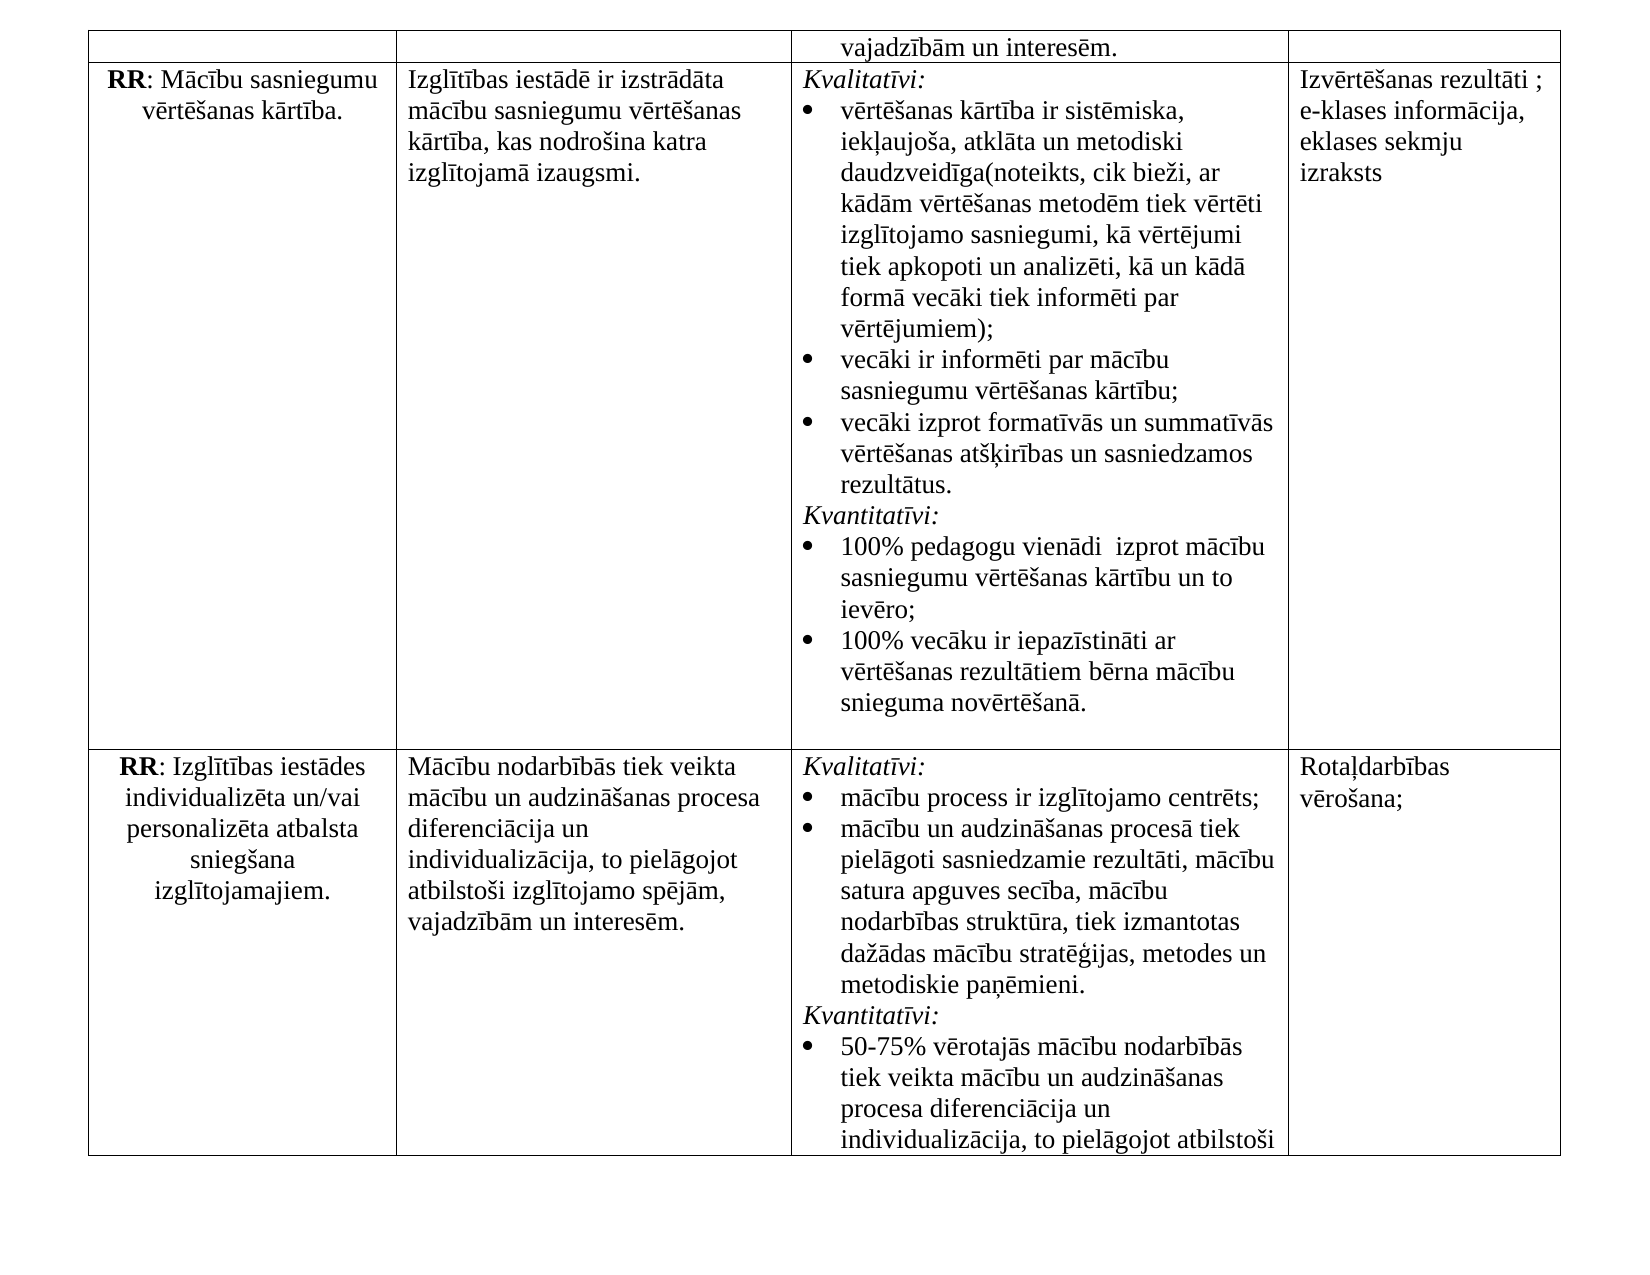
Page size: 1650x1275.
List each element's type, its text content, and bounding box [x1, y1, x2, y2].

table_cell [792, 750, 1288, 1155]
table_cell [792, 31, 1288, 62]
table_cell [89, 750, 396, 1155]
table_cell Kvalitatīvi: vērtēšanas kārtība ir sistēmiska, iekļaujoša, atklāta un metodiski daudzveidīga(noteikts, cik bieži, ar kādām vērtēšanas metodēm tiek vērtēti izglītojamo sasniegumi, kā vērtējumi tiek apkopoti un analizēti, kā un kādā formā vecāki tiek informēti par vērtējumiem); vecāki ir informēti par mācību sasniegumu vērtēšanas kārtību; vecāki izprot formatīvās un summatīvās vērtēšanas atšķirības un sasniedzamos rezultātus. Kvantitatīvi: 100% pedagogu vienādi izprot mācību sasniegumu vērtēšanas kārtību un to ievēro; 100% vecāku ir iepazīstināti ar vērtēšanas rezultātiem bērna mācību snieguma novērtēšanā. [792, 63, 1288, 748]
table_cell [1289, 31, 1560, 62]
table_cell Izvērtēšanas rezultāti ; e-klases informācija, eklases sekmju izraksts [1289, 63, 1560, 748]
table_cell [397, 750, 791, 1155]
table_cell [397, 31, 791, 62]
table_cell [89, 31, 396, 62]
table_cell RR: Mācību sasniegumu vērtēšanas kārtība. [89, 63, 396, 748]
table_cell Izglītības iestādē ir izstrādāta mācību sasniegumu vērtēšanas kārtība, kas nodrošina katra izglītojamā izaugsmi. [397, 63, 791, 748]
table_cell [1289, 750, 1560, 1155]
